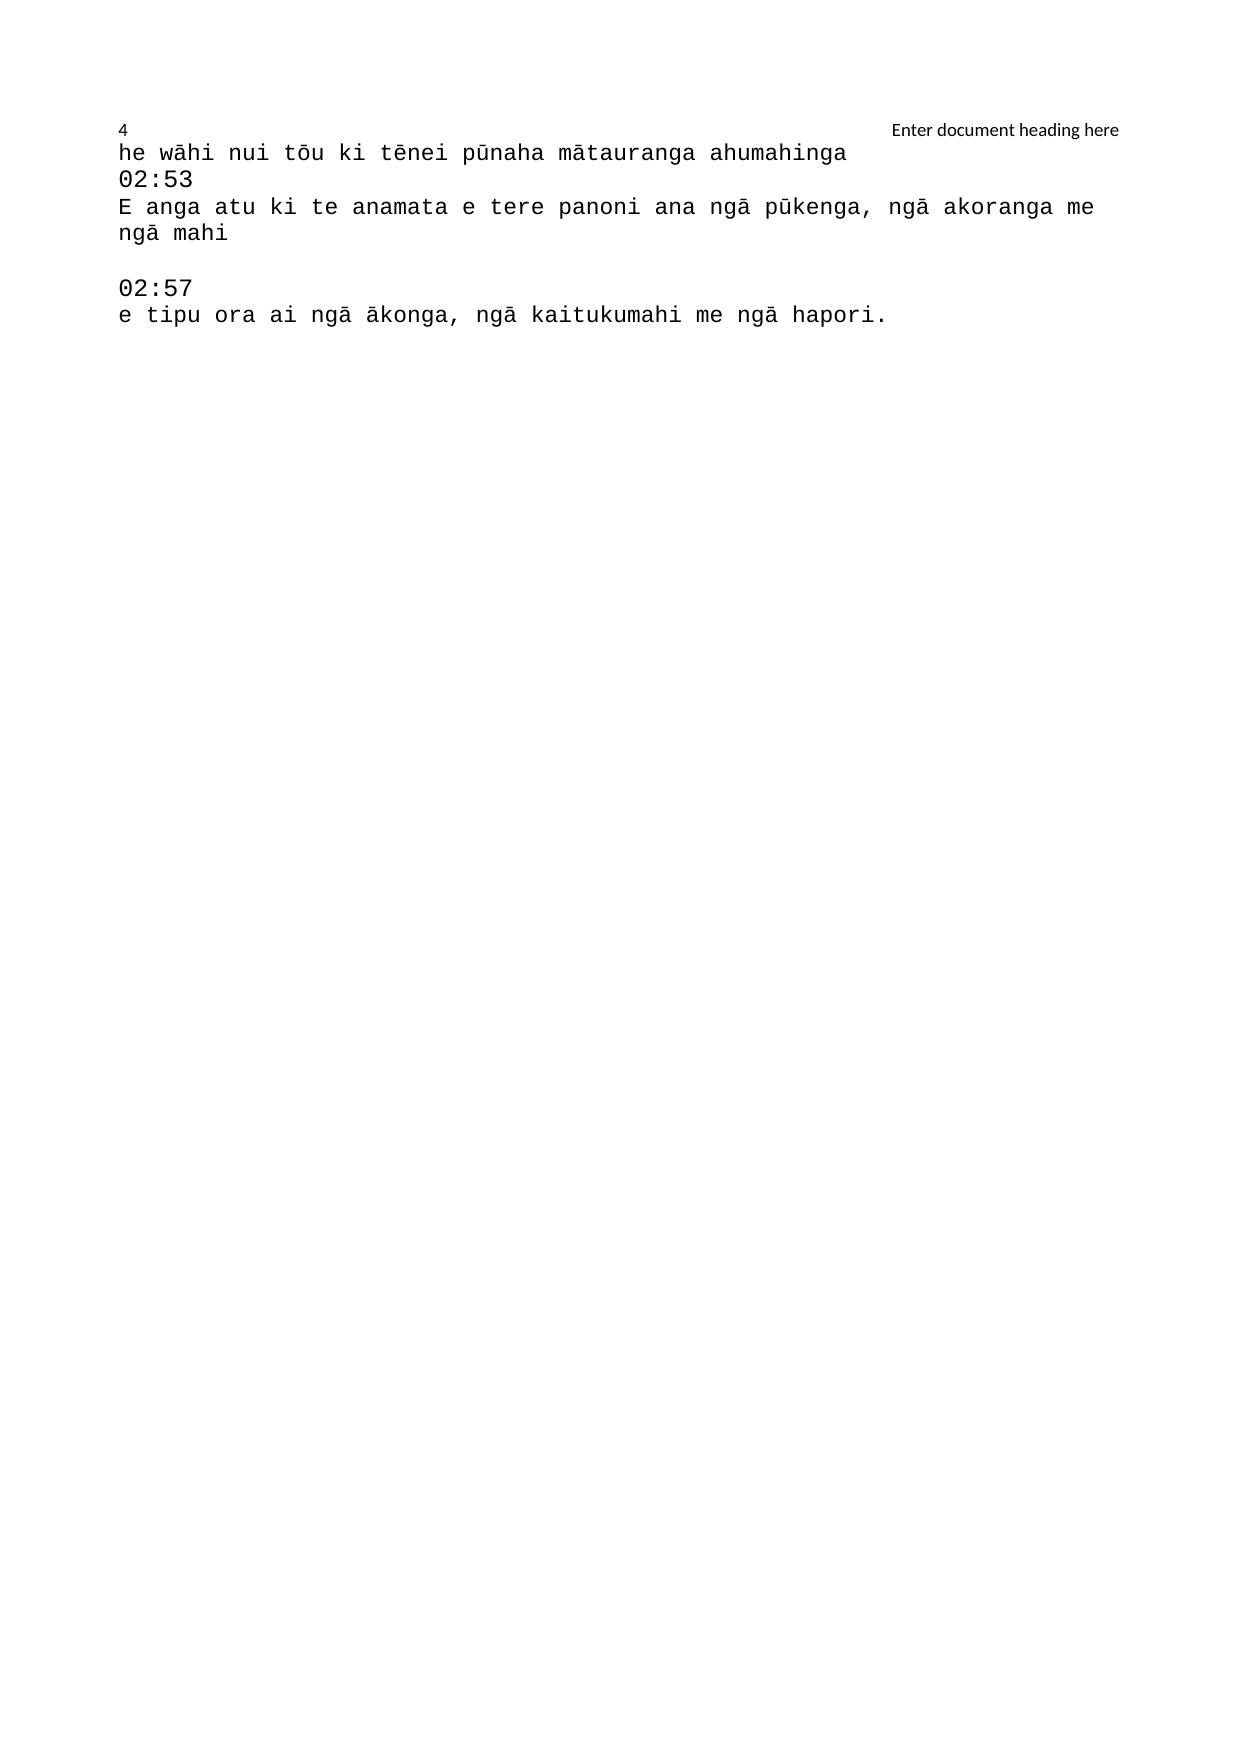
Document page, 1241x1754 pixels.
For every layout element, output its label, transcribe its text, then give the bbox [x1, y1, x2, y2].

text 02:53 [118, 167, 1122, 195]
text 02:57 [118, 276, 1122, 304]
text E anga atu ki te anamata e tere panoni ana ngā pūkenga, ngā akoranga me ngā mahi [118, 195, 1122, 247]
text he wāhi nui tōu ki tēnei pūnaha mātauranga ahumahinga [118, 141, 1122, 167]
text e tipu ora ai ngā ākonga, ngā kaitukumahi me ngā hapori. [118, 304, 1122, 330]
